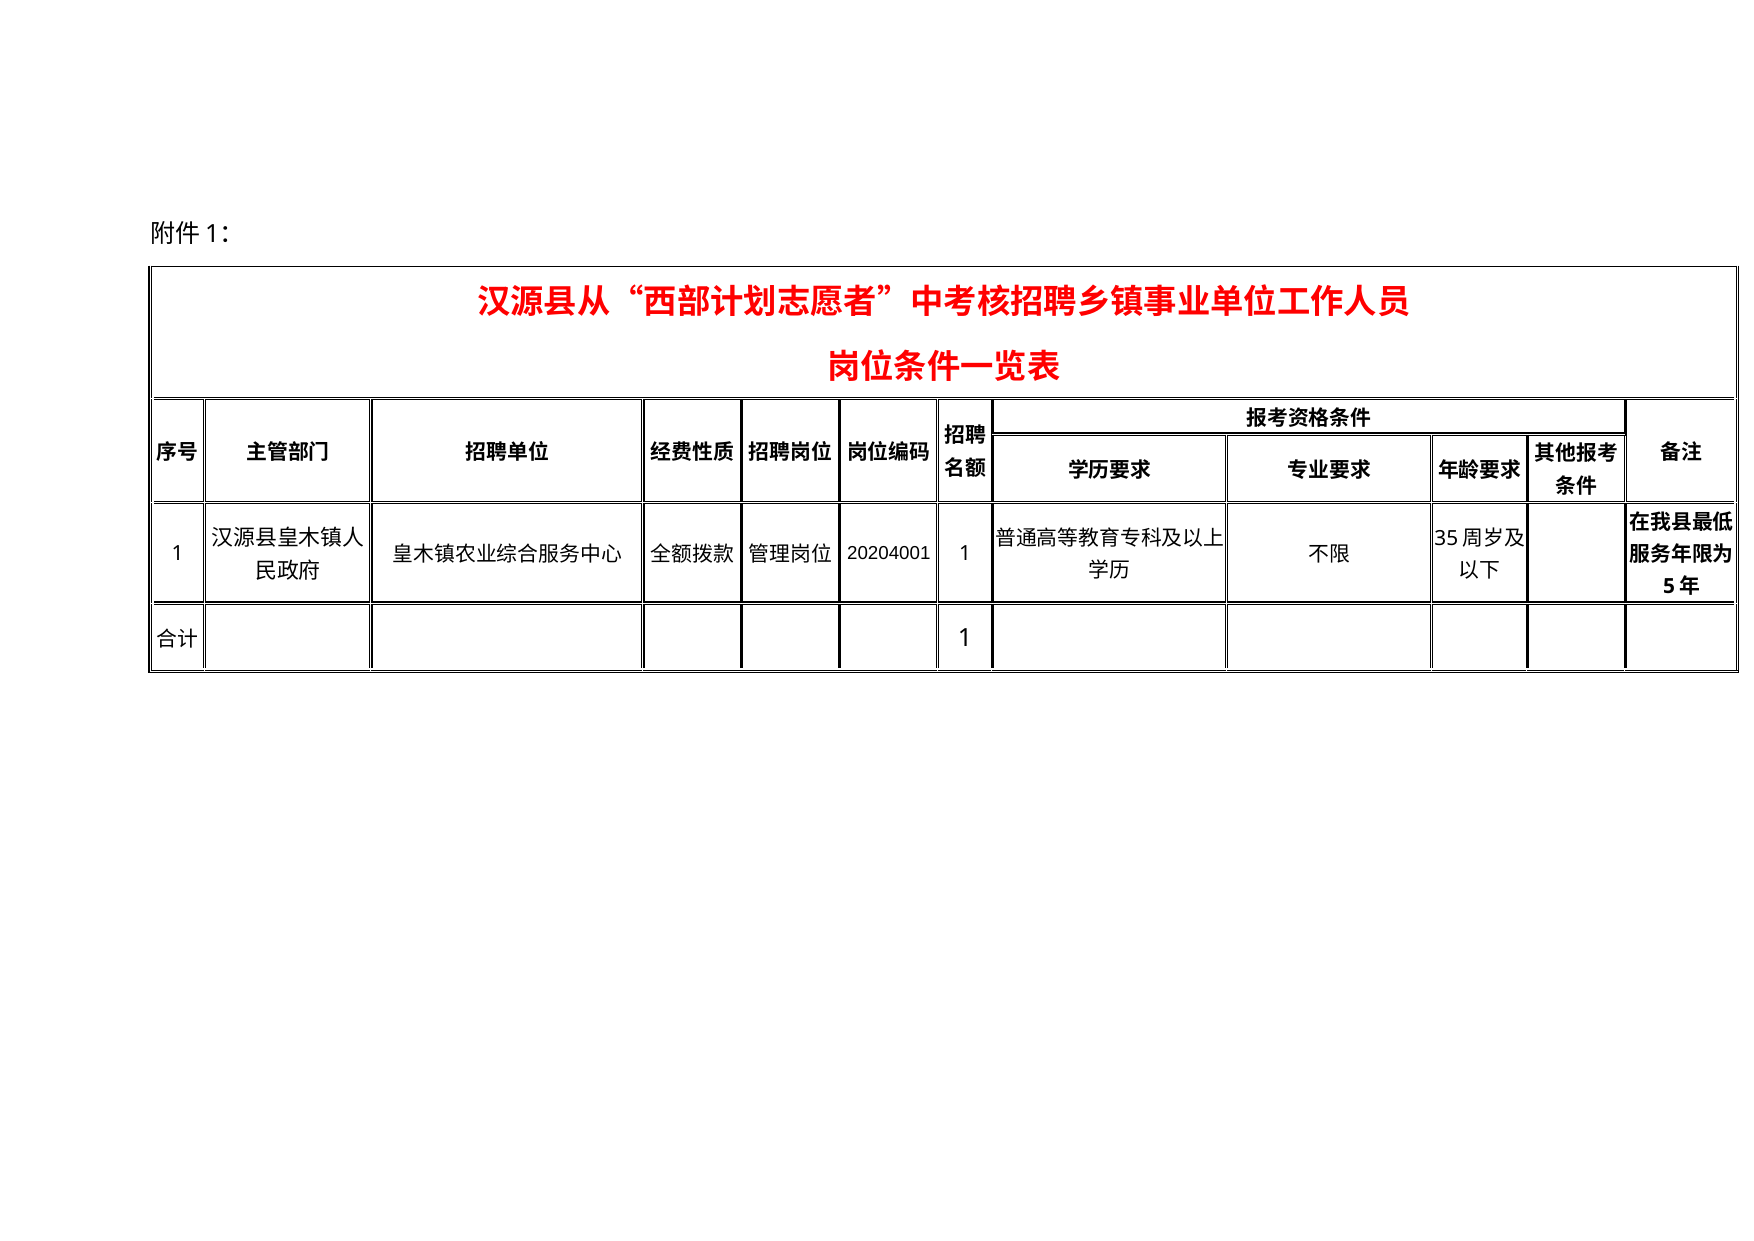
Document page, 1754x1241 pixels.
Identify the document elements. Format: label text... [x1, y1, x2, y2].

table_header 附件1： [150, 198, 1737, 266]
table_cell 序号 [150, 397, 204, 501]
table_cell [992, 605, 1227, 669]
table_cell [371, 601, 643, 669]
table_cell 招聘岗位 [743, 400, 838, 501]
table_cell 皇木镇农业综合服务中心 [373, 504, 641, 601]
table_cell 专业要求 [1228, 436, 1430, 501]
table_cell [1625, 601, 1736, 669]
table_cell [1432, 605, 1527, 669]
table_cell 学历要求 [994, 436, 1225, 501]
table_cell 35周岁及以下 [1433, 504, 1526, 601]
table_cell 汉源县皇木镇人民政府 [206, 504, 369, 601]
table_cell [205, 601, 371, 669]
table_cell 其他报考条件 [1529, 436, 1624, 501]
table_cell 不限 [1228, 504, 1430, 601]
table_cell 1 [938, 605, 992, 669]
table_cell [1227, 605, 1432, 669]
table_cell 在我县最低服务年限为5年 [1625, 501, 1737, 601]
table_cell 备注 [1625, 397, 1737, 501]
table_cell 合计 [152, 601, 204, 669]
table_cell [1527, 605, 1625, 669]
table_cell [839, 605, 937, 669]
table_cell 招聘名额 [939, 400, 991, 501]
table_cell 主管部门 [206, 400, 369, 501]
table_cell 年龄要求 [1433, 436, 1526, 501]
table_cell 岗位编码 [841, 400, 936, 501]
table_cell 管理岗位 [743, 504, 838, 601]
table_cell 1 [939, 504, 991, 601]
table_cell 报考资格条件 [994, 400, 1624, 432]
table_cell 普通高等教育专科及以上学历 [994, 504, 1225, 601]
table_cell [1529, 504, 1624, 601]
table_cell 1 [150, 501, 204, 601]
table_cell 招聘单位 [373, 400, 641, 501]
table_cell 经费性质 [645, 400, 740, 501]
table_cell [643, 605, 741, 669]
table_cell [741, 605, 839, 669]
table_cell 全额拨款 [645, 504, 740, 601]
table_cell 汉源县从“西部计划志愿者”中考核招聘乡镇事业单位工作人员 岗位条件一览表 [152, 267, 1736, 397]
table_cell 20204001 [841, 504, 936, 601]
